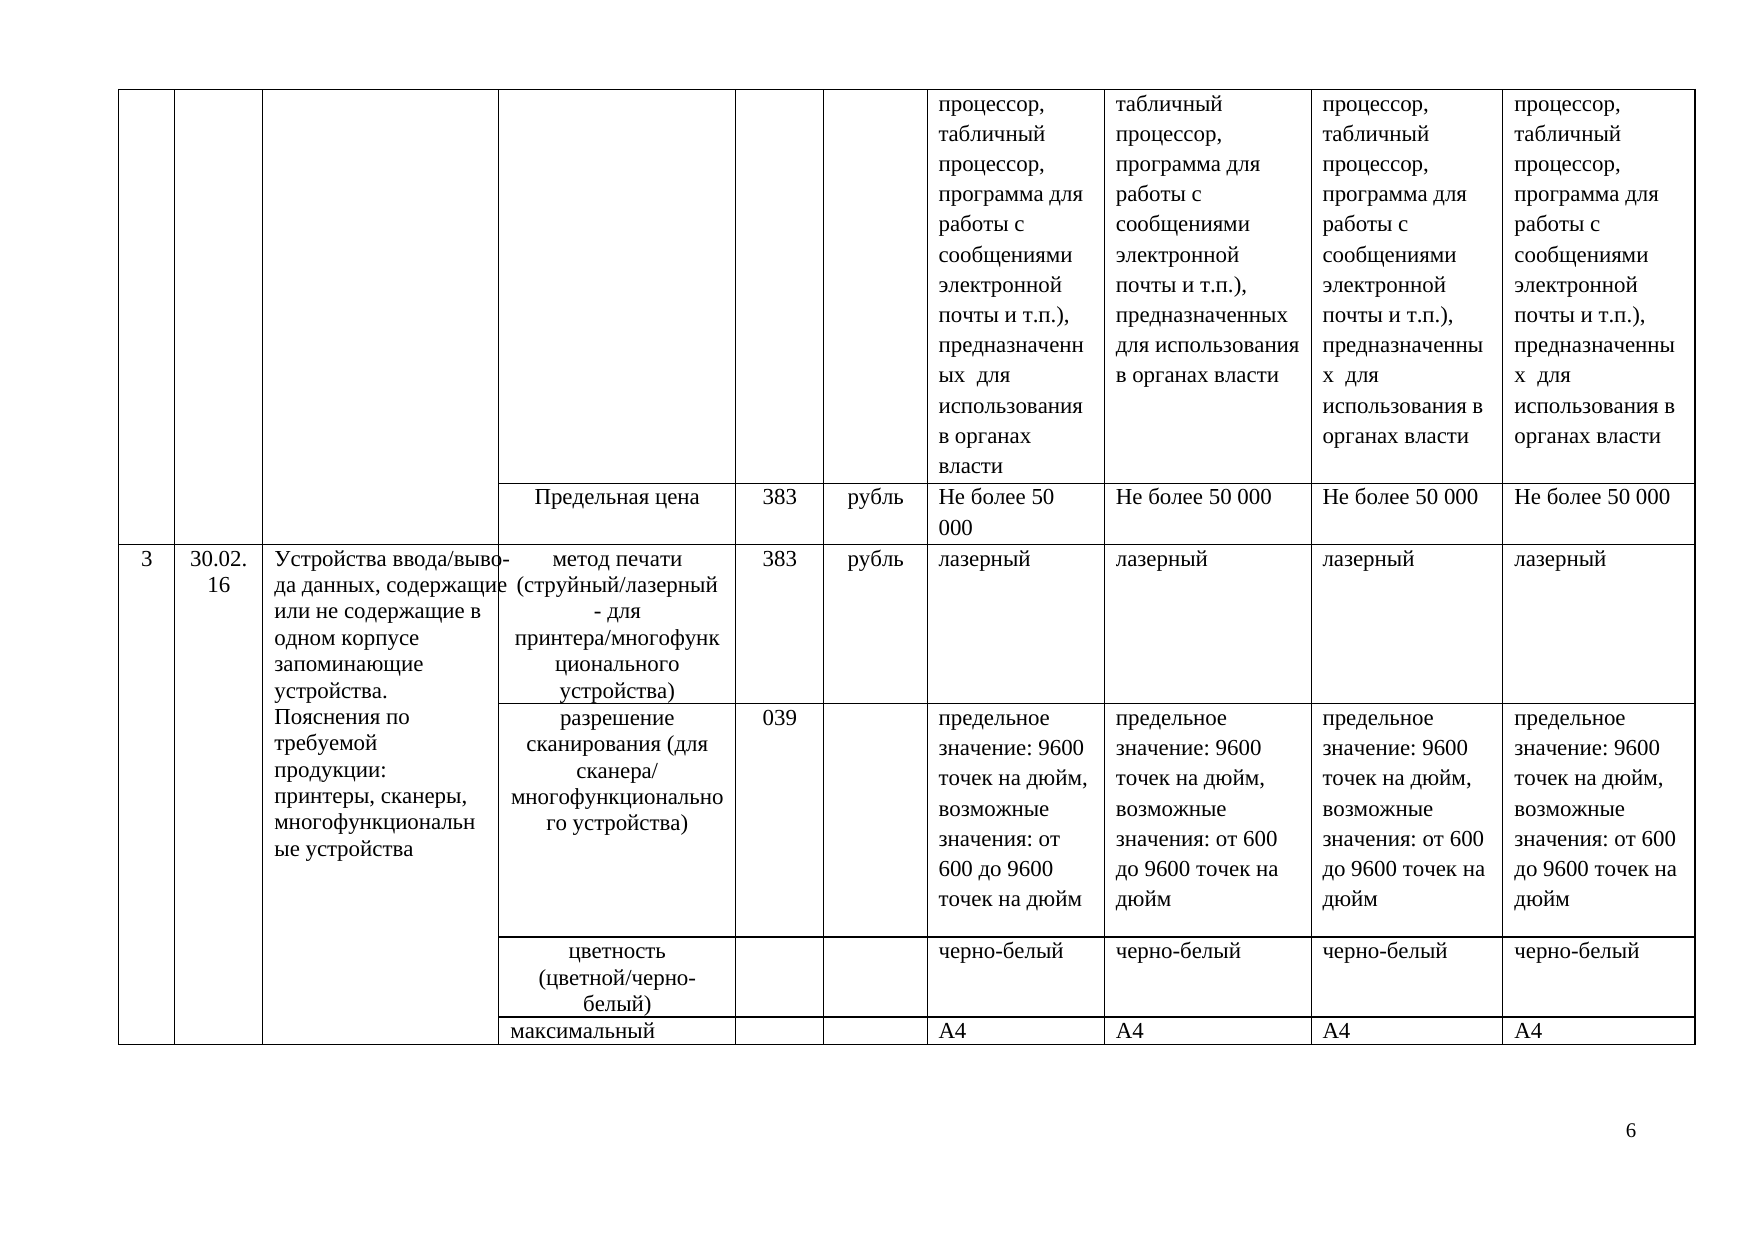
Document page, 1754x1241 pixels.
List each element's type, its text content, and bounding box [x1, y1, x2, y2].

table_cell черно-белый [1503, 938, 1694, 1016]
table_cell предельное значение: 9600 точек на дюйм, возможные значения: от 600 до 9600 точек на дюйм [1105, 704, 1311, 936]
table_cell А4 [1503, 1018, 1694, 1044]
table_cell лазерный [928, 545, 1104, 703]
table_cell лазерный [1503, 545, 1694, 703]
table_cell Предельная цена [499, 484, 735, 544]
table_cell лазерный [1105, 545, 1311, 703]
table_cell Не более 50 000 [1105, 484, 1311, 544]
table_cell [824, 1018, 927, 1044]
table_cell рубль [824, 545, 927, 703]
table_cell Не более 50 000 [1503, 484, 1694, 544]
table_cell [928, 90, 1104, 482]
table_cell разрешение сканирования (для сканера/ многофункционального устройства) [499, 704, 735, 936]
table_cell цветность (цветной/черно-белый) [499, 938, 735, 1016]
table_cell черно-белый [1312, 938, 1502, 1016]
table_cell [1503, 90, 1694, 482]
table_cell 30.02.16 [175, 545, 262, 1044]
table_cell Не более 50 000 [1312, 484, 1502, 544]
table_cell 039 [736, 704, 823, 936]
table_cell [824, 704, 927, 936]
table_cell предельное значение: 9600 точек на дюйм, возможные значения: от 600 до 9600 точек на дюйм [928, 704, 1104, 936]
table_cell максимальный формат [499, 1018, 735, 1044]
table_cell Устройства ввода/выво-да данных, содержащие или не содержащие в одном корпусе запоминающие устройства. Пояснения по требуемой продукции: принтеры, сканеры, многофункциональные устройства [263, 545, 498, 1044]
table_cell 3 [119, 545, 174, 1044]
table_cell [736, 90, 823, 482]
table_cell метод печати (струйный/лазерный - для принтера/многофункционального устройства) [499, 545, 735, 703]
table_cell [736, 1018, 823, 1044]
table_cell рубль [824, 484, 927, 544]
table_cell [736, 938, 823, 1016]
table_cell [499, 90, 735, 482]
table_cell А4 [928, 1018, 1104, 1044]
table_cell 383 [736, 484, 823, 544]
table_cell предельное значение: 9600 точек на дюйм, возможные значения: от 600 до 9600 точек на дюйм [1503, 704, 1694, 936]
table_cell Не более 50 000 [928, 484, 1104, 544]
table_cell [824, 938, 927, 1016]
table_cell 383 [736, 545, 823, 703]
table_cell предельное значение: 9600 точек на дюйм, возможные значения: от 600 до 9600 точек на дюйм [1312, 704, 1502, 936]
table_cell черно-белый [928, 938, 1104, 1016]
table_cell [1312, 90, 1502, 482]
table_cell черно-белый [1105, 938, 1311, 1016]
table_cell А4 [1105, 1018, 1311, 1044]
table_cell А4 [1312, 1018, 1502, 1044]
table_cell лазерный [1312, 545, 1502, 703]
table_cell [824, 90, 927, 482]
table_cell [1105, 90, 1311, 482]
